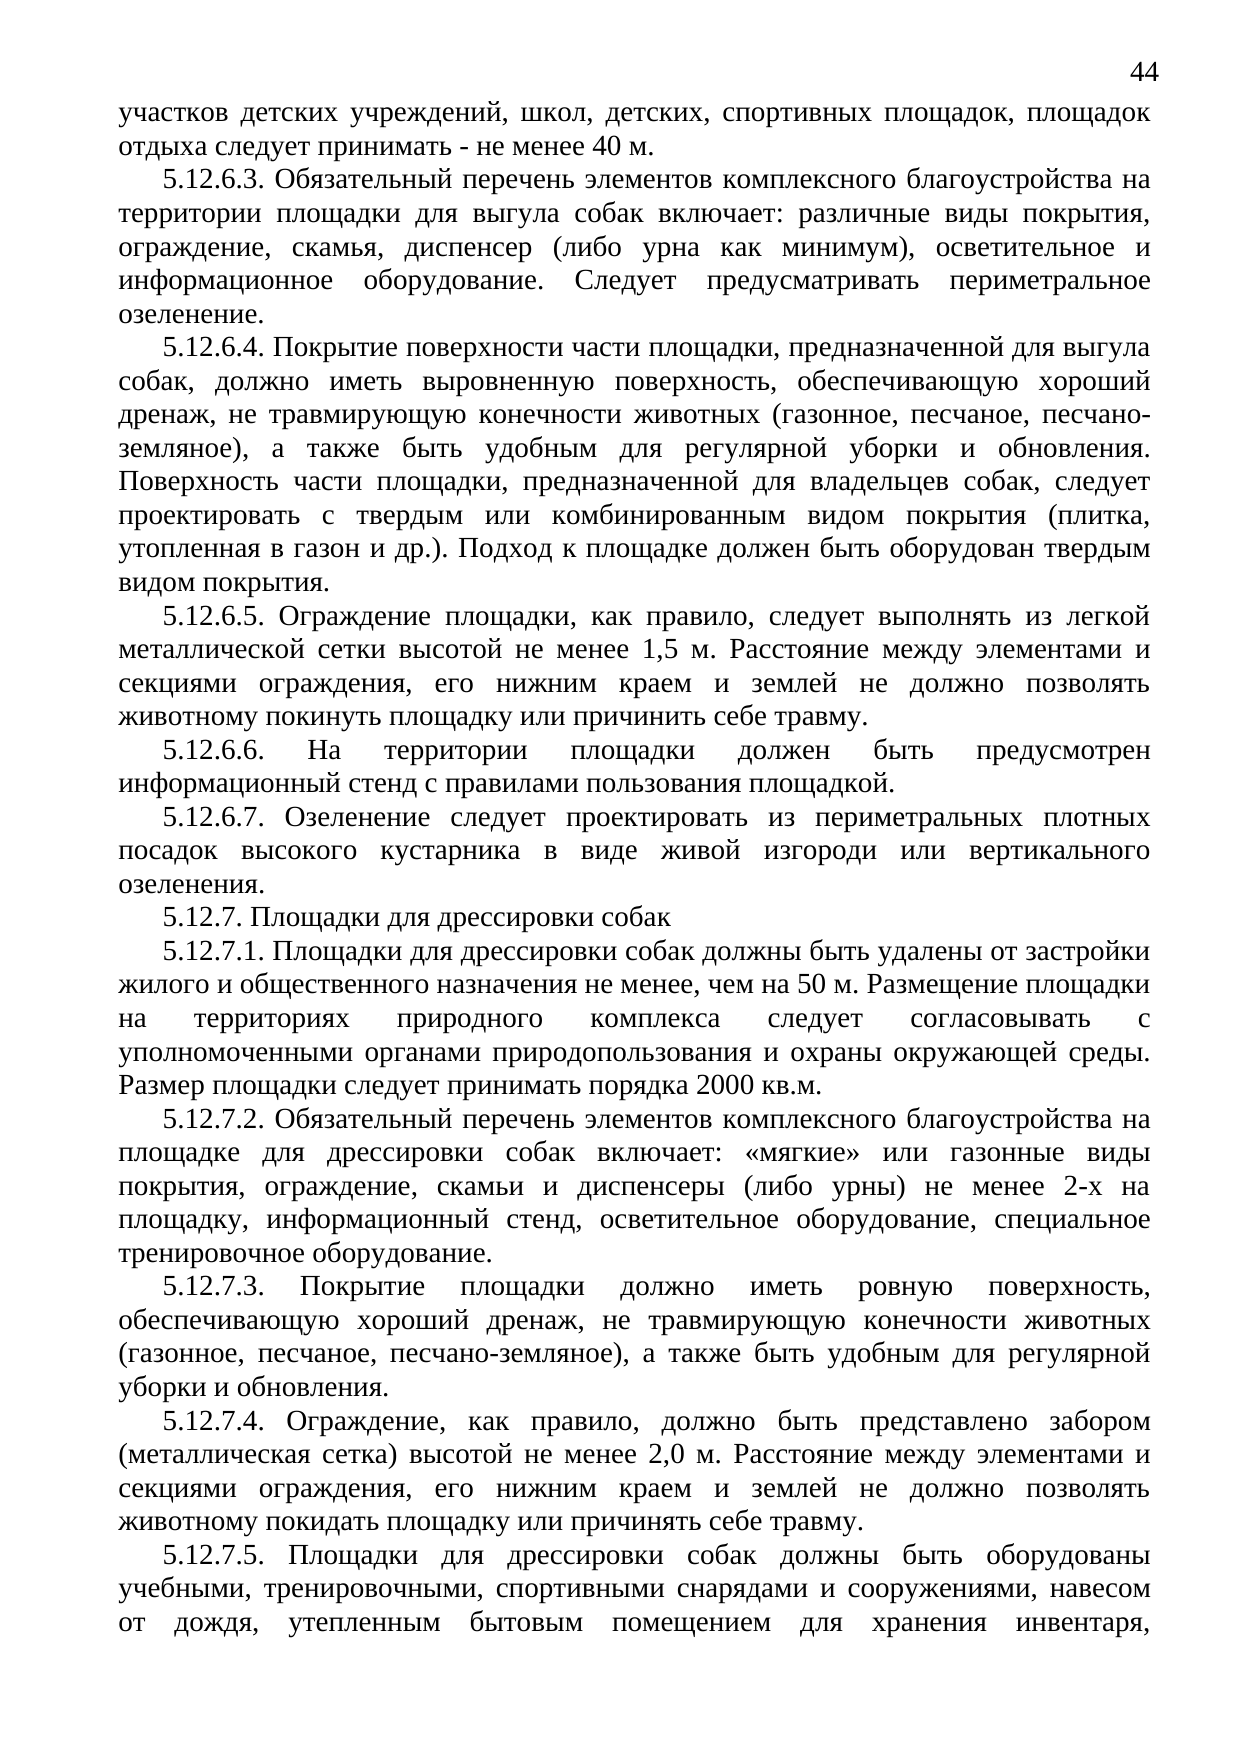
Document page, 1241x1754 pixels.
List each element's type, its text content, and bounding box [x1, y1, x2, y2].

text 5.12.6.5. Ограждение площадки, как правило, следует выполнять из легкой металлической сетки высотой не менее 1,5 м. Расстояние между элементами и секциями ограждения, его нижним краем и землей не должно позволять животному покинуть площадку или причинить себе травму. [118, 598, 1152, 732]
text 5.12.7.3. Покрытие площадки должно иметь ровную поверхность, обеспечивающую хороший дренаж, не травмирующую конечности животных (газонное, песчаное, песчано-земляное), а также быть удобным для регулярной уборки и обновления. [118, 1268, 1152, 1403]
text 5.12.6.6. На территории площадки должен быть предусмотрен информационный стенд с правилами пользования площадкой. [118, 732, 1152, 799]
text 5.12.6.4. Покрытие поверхности части площадки, предназначенной для выгула собак, должно иметь выровненную поверхность, обеспечивающую хороший дренаж, не травмирующую конечности животных (газонное, песчаное, песчано-земляное), а также быть удобным для регулярной уборки и обновления. Поверхность части площадки, предназначенной для владельцев собак, следует проектировать с твердым или комбинированным видом покрытия (плитка, утопленная в газон и др.). Подход к площадке должен быть оборудован твердым видом покрытия. [118, 329, 1152, 598]
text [118, 94, 1152, 162]
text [118, 1537, 1152, 1637]
text 5.12.7.2. Обязательный перечень элементов комплексного благоустройства на площадке для дрессировки собак включает: «мягкие» или газонные виды покрытия, ограждение, скамьи и диспенсеры (либо урны) не менее 2-х на площадку, информационный стенд, осветительное оборудование, специальное тренировочное оборудование. [118, 1101, 1152, 1268]
text 5.12.7.1. Площадки для дрессировки собак должны быть удалены от застройки жилого и общественного назначения не менее, чем на 50 м. Размещение площадки на территориях природного комплекса следует согласовывать с уполномоченными органами природопользования и охраны окружающей среды. Размер площадки следует принимать порядка 2000 кв.м. [118, 933, 1152, 1101]
text 5.12.6.7. Озеленение следует проектировать из периметральных плотных посадок высокого кустарника в виде живой изгороди или вертикального озеленения. [118, 799, 1152, 899]
text 5.12.7.4. Ограждение, как правило, должно быть представлено забором (металлическая сетка) высотой не менее 2,0 м. Расстояние между элементами и секциями ограждения, его нижним краем и землей не должно позволять животному покидать площадку или причинять себе травму. [118, 1403, 1152, 1537]
text 5.12.6.3. Обязательный перечень элементов комплексного благоустройства на территории площадки для выгула собак включает: различные виды покрытия, ограждение, скамья, диспенсер (либо урна как минимум), осветительное и информационное оборудование. Следует предусматривать периметральное озеленение. [118, 162, 1152, 329]
text 5.12.7. Площадки для дрессировки собак [118, 899, 1152, 933]
